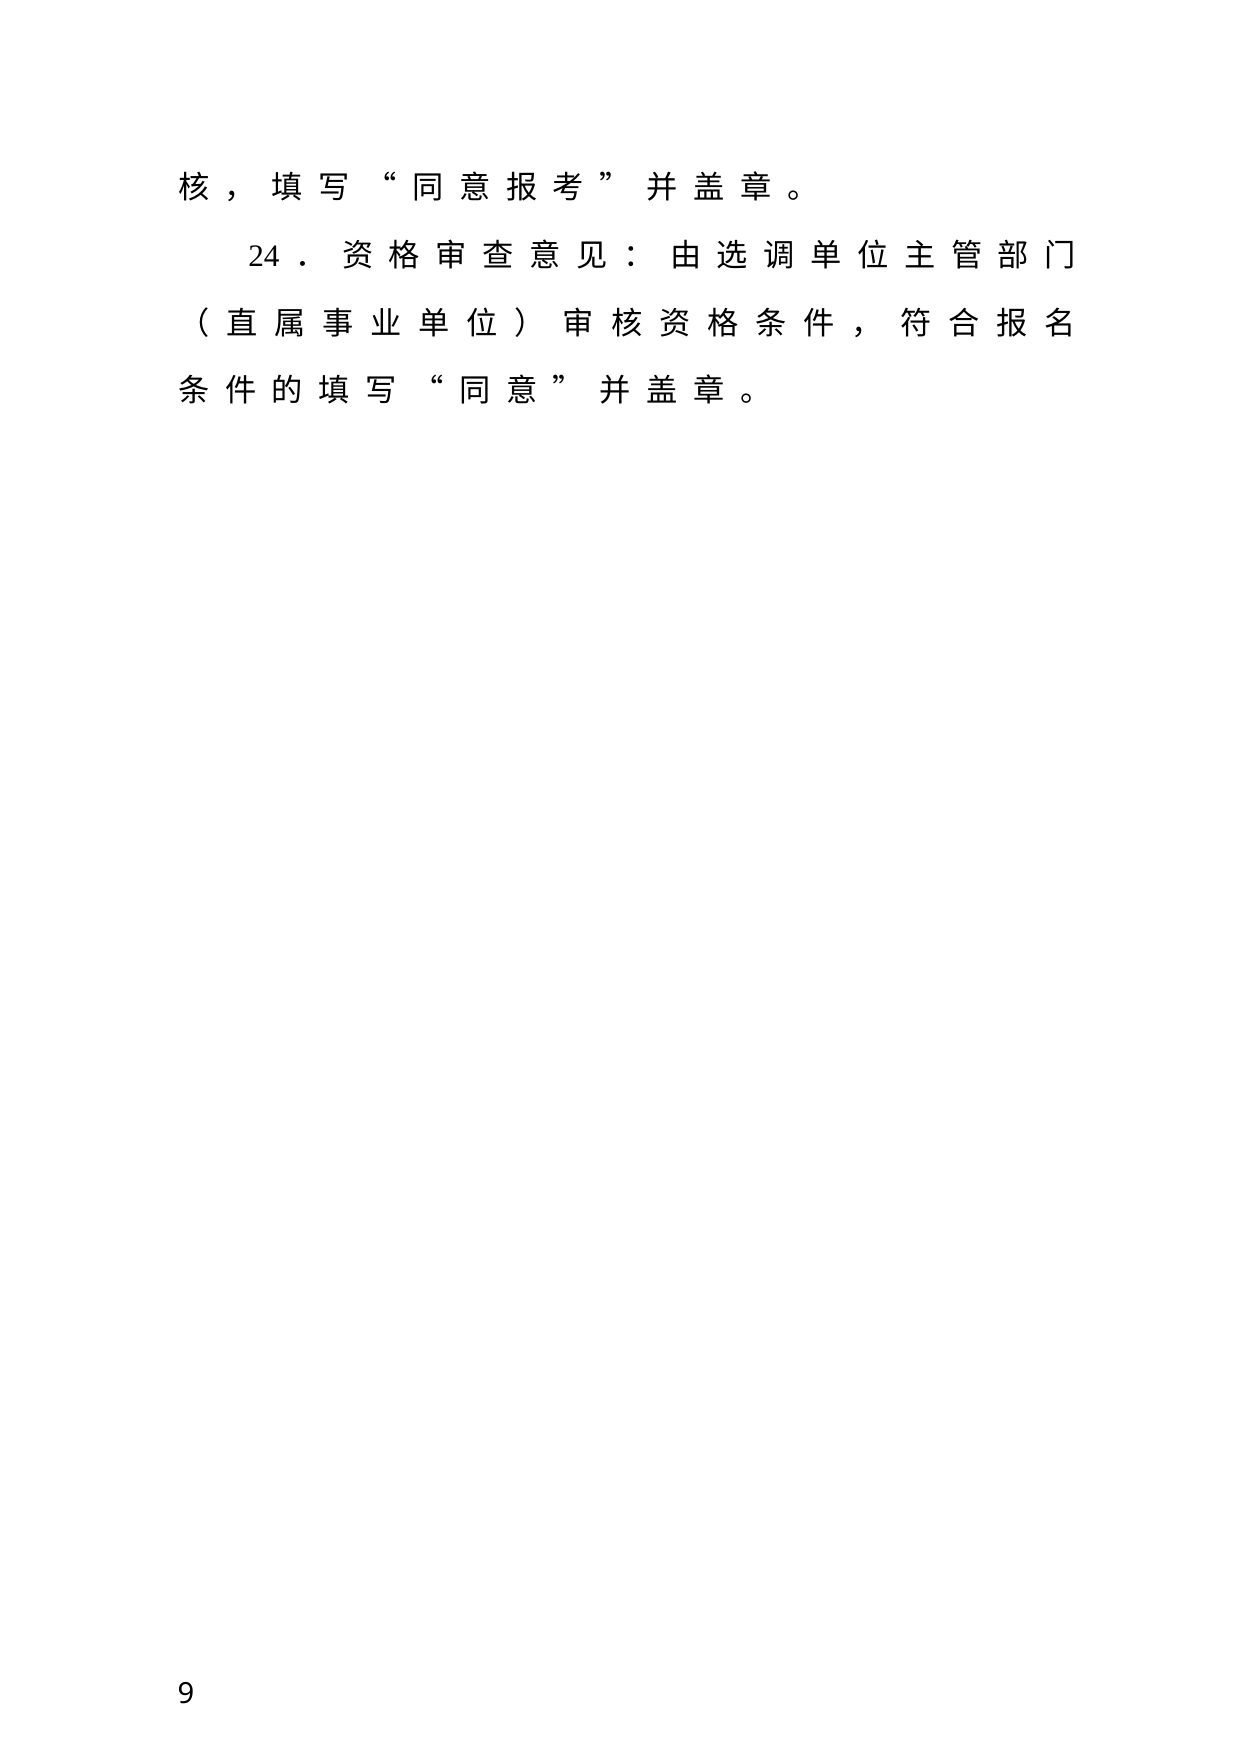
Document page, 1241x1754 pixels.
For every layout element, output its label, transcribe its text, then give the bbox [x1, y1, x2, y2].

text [178, 151, 1092, 219]
text 24．资格审查意见：由选调单位主管部门（直属事业单位）审核资格条件，符合报名条件的填写“同意”并盖章。 [178, 219, 1092, 422]
